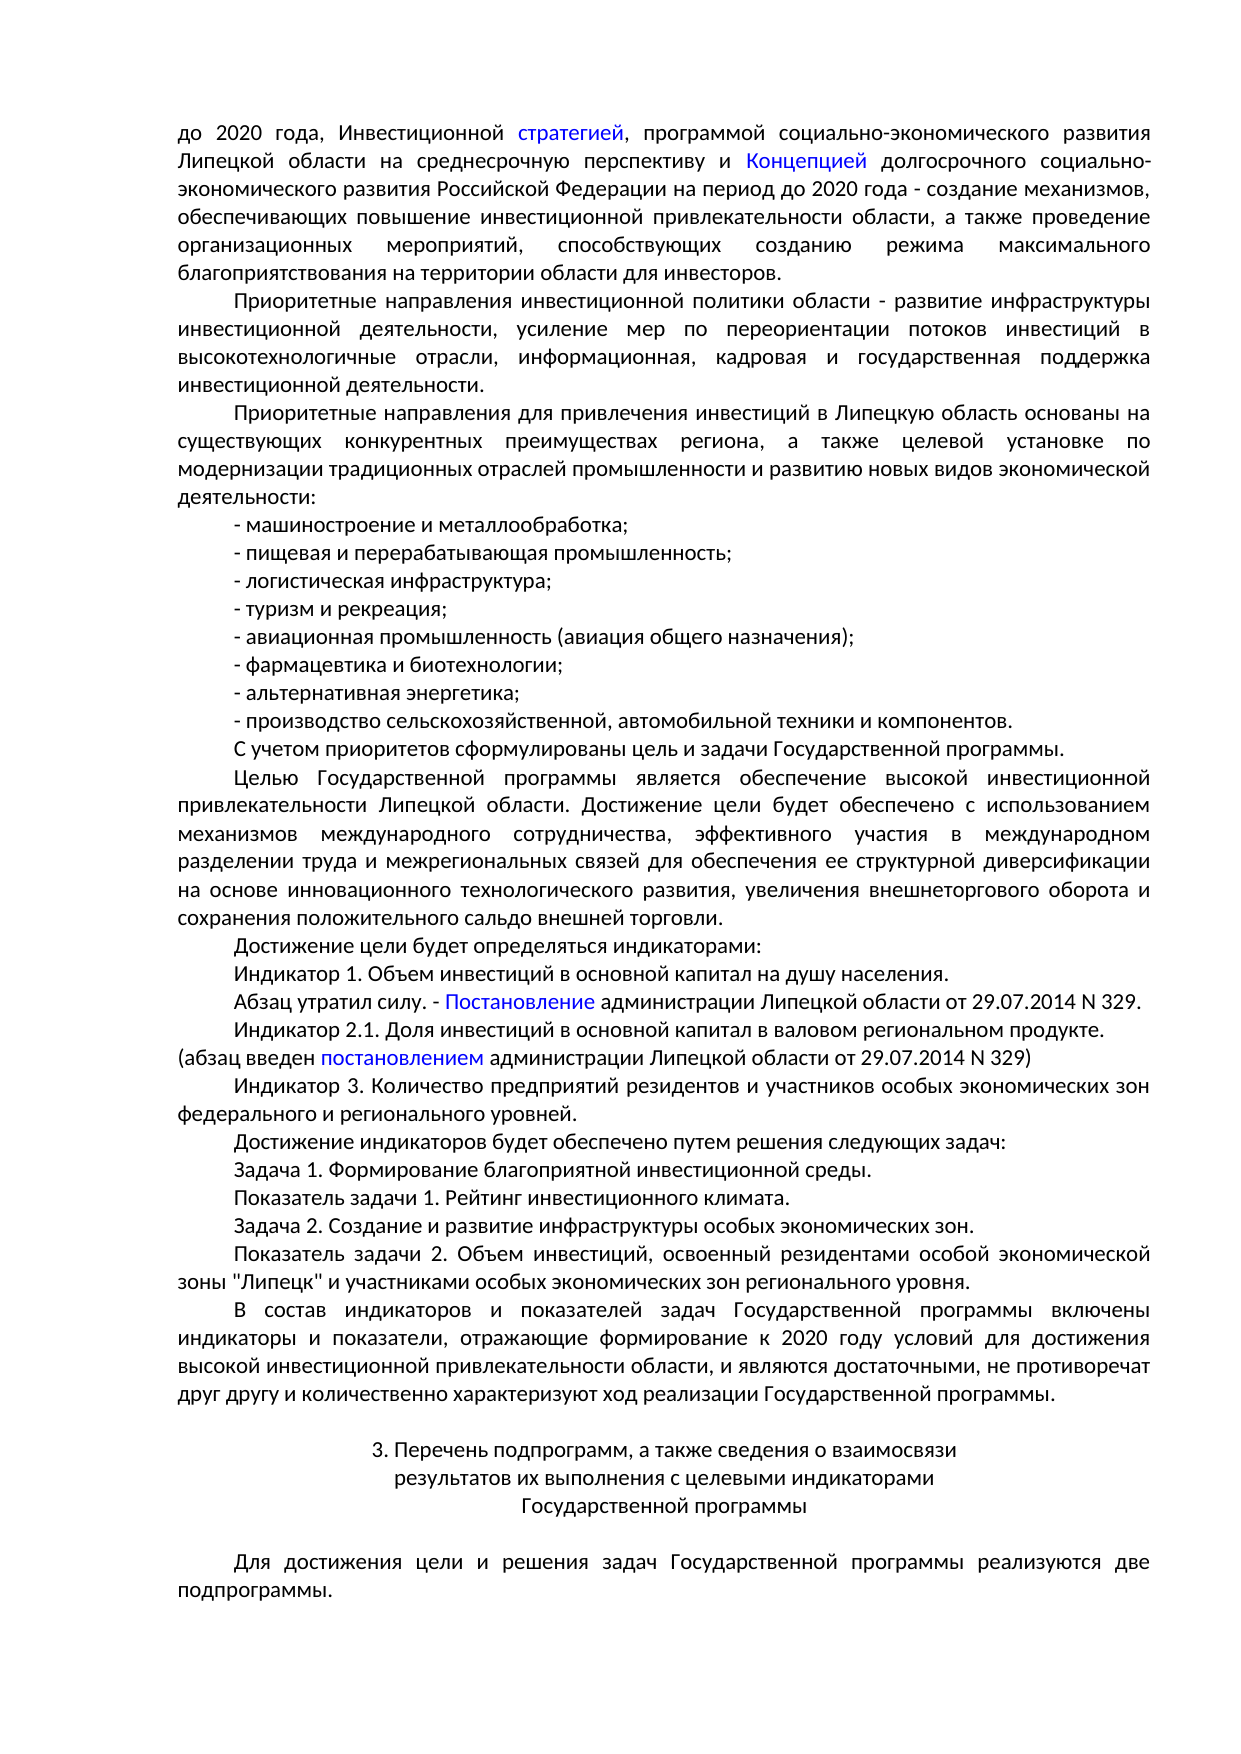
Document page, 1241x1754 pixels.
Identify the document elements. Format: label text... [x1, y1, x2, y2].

text Индикатор 2.1. Доля инвестиций в основной капитал в валовом региональном продукте. [177, 1015, 1152, 1043]
text (абзац введен постановлением администрации Липецкой области от 29.07.2014 N 329) [177, 1043, 1152, 1071]
text Показатель задачи 2. Объем инвестиций, освоенный резидентами особой экономической зоны "Липецк" и участниками особых экономических зон регионального уровня. [177, 1239, 1152, 1295]
text Приоритетные направления инвестиционной политики области - развитие инфраструктуры инвестиционной деятельности, усиление мер по переориентации потоков инвестиций в высокотехнологичные отрасли, информационная, кадровая и государственная поддержка инвестиционной деятельности. [177, 286, 1152, 398]
text 3. Перечень подпрограмм, а также сведения о взаимосвязи [177, 1435, 1152, 1463]
text Достижение цели будет определяться индикаторами: [177, 931, 1152, 959]
text - машиностроение и металлообработка; [177, 510, 1152, 538]
text - пищевая и перерабатывающая промышленность; [177, 538, 1152, 566]
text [177, 118, 1152, 286]
text С учетом приоритетов сформулированы цель и задачи Государственной программы. [177, 734, 1152, 763]
text Задача 2. Создание и развитие инфраструктуры особых экономических зон. [177, 1211, 1152, 1239]
text - производство сельскохозяйственной, автомобильной техники и компонентов. [177, 707, 1152, 734]
text - туризм и рекреация; [177, 594, 1152, 622]
text Целью Государственной программы является обеспечение высокой инвестиционной привлекательности Липецкой области. Достижение цели будет обеспечено с использованием механизмов международного сотрудничества, эффективного участия в международном разделении труда и межрегиональных связей для обеспечения ее структурной диверсификации на основе инновационного технологического развития, увеличения внешнеторгового оборота и сохранения положительного сальдо внешней торговли. [177, 763, 1152, 931]
text Задача 1. Формирование благоприятной инвестиционной среды. [177, 1155, 1152, 1183]
text Приоритетные направления для привлечения инвестиций в Липецкую область основаны на существующих конкурентных преимуществах региона, а также целевой установке по модернизации традиционных отраслей промышленности и развитию новых видов экономической деятельности: [177, 398, 1152, 510]
text Индикатор 1. Объем инвестиций в основной капитал на душу населения. [177, 959, 1152, 987]
text Для достижения цели и решения задач Государственной программы реализуются две подпрограммы. [177, 1547, 1152, 1603]
text В состав индикаторов и показателей задач Государственной программы включены индикаторы и показатели, отражающие формирование к 2020 году условий для достижения высокой инвестиционной привлекательности области, и являются достаточными, не противоречат друг другу и количественно характеризуют ход реализации Государственной программы. [177, 1295, 1152, 1407]
text - авиационная промышленность (авиация общего назначения); [177, 622, 1152, 651]
text Абзац утратил силу. - Постановление администрации Липецкой области от 29.07.2014 N 329. [177, 987, 1152, 1015]
text Показатель задачи 1. Рейтинг инвестиционного климата. [177, 1183, 1152, 1211]
text - фармацевтика и биотехнологии; [177, 651, 1152, 678]
text - логистическая инфраструктура; [177, 566, 1152, 594]
text Индикатор 3. Количество предприятий резидентов и участников особых экономических зон федерального и регионального уровней. [177, 1071, 1152, 1127]
text - альтернативная энергетика; [177, 678, 1152, 707]
text результатов их выполнения с целевыми индикаторами [177, 1463, 1152, 1491]
text Достижение индикаторов будет обеспечено путем решения следующих задач: [177, 1127, 1152, 1155]
text Государственной программы [177, 1491, 1152, 1519]
